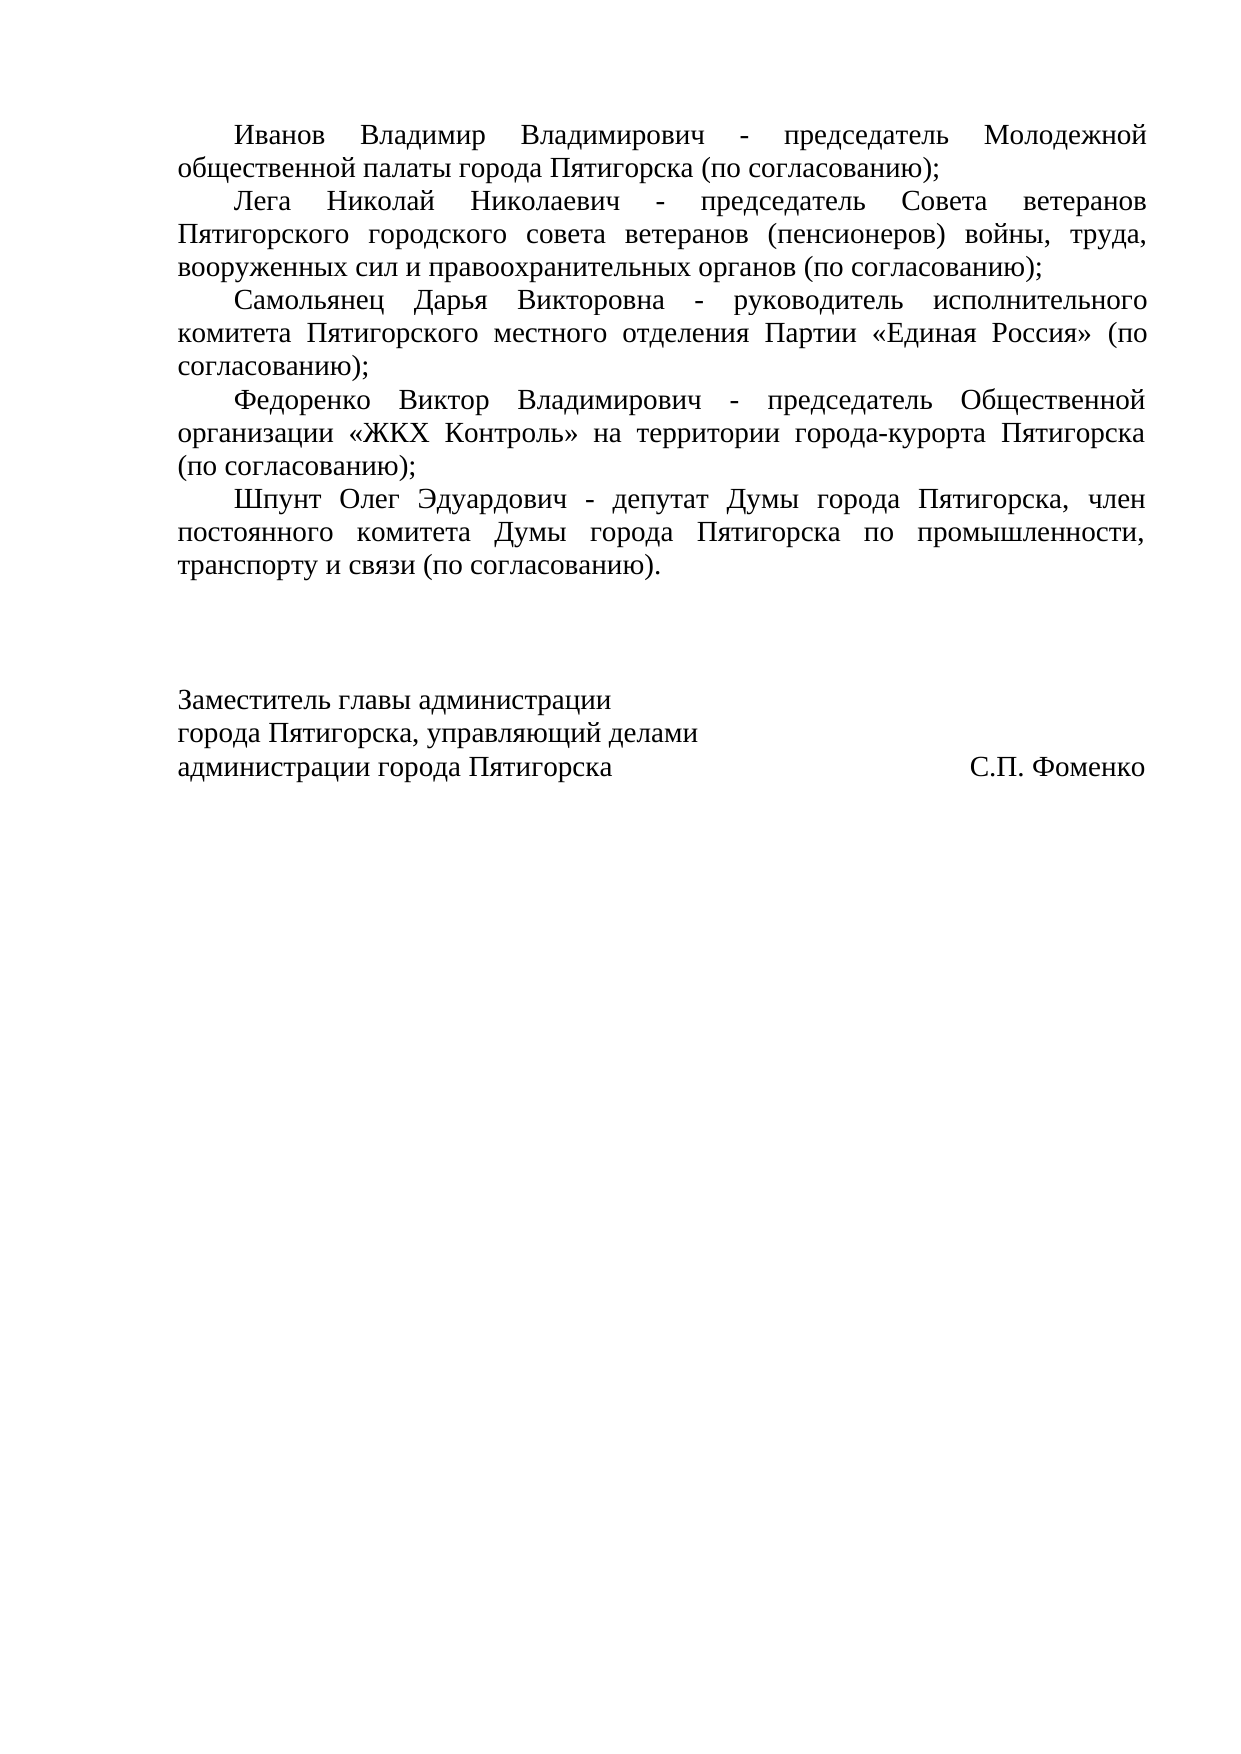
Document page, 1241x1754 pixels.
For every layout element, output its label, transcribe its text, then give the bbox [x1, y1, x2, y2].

text администрации города Пятигорска С.П. Фоменко [177, 749, 1152, 783]
text Иванов Владимир Владимирович - председатель Молодежной общественной палаты города Пятигорска (по согласованию); [177, 118, 1148, 184]
text Лега Николай Николаевич - председатель Совета ветеранов Пятигорского городского совета ветеранов (пенсионеров) войны, труда, вооруженных сил и правоохранительных органов (по согласованию); [177, 184, 1148, 283]
text Заместитель главы администрации [177, 682, 1152, 716]
text Самольянец Дарья Викторовна - руководитель исполнительного комитета Пятигорского местного отделения Партии «Единая Россия» (по согласованию); [177, 316, 1148, 382]
text Шпунт Олег Эдуардович - депутат Думы города Пятигорска, член постоянного комитета Думы города Пятигорска по промышленности, транспорту и связи (по согласованию). [177, 482, 1146, 581]
text Самольянец Дарья Викторовна - руководитель исполнительного комитета Пятигорского местного отделения Партии «Единая Россия» (по согласованию); [177, 283, 733, 315]
text города Пятигорска, управляющий делами [177, 716, 1152, 749]
text Федоренко Виктор Владимирович - председатель Общественной организации «ЖКХ Контроль» на территории города-курорта Пятигорска (по согласованию); [177, 383, 1146, 482]
